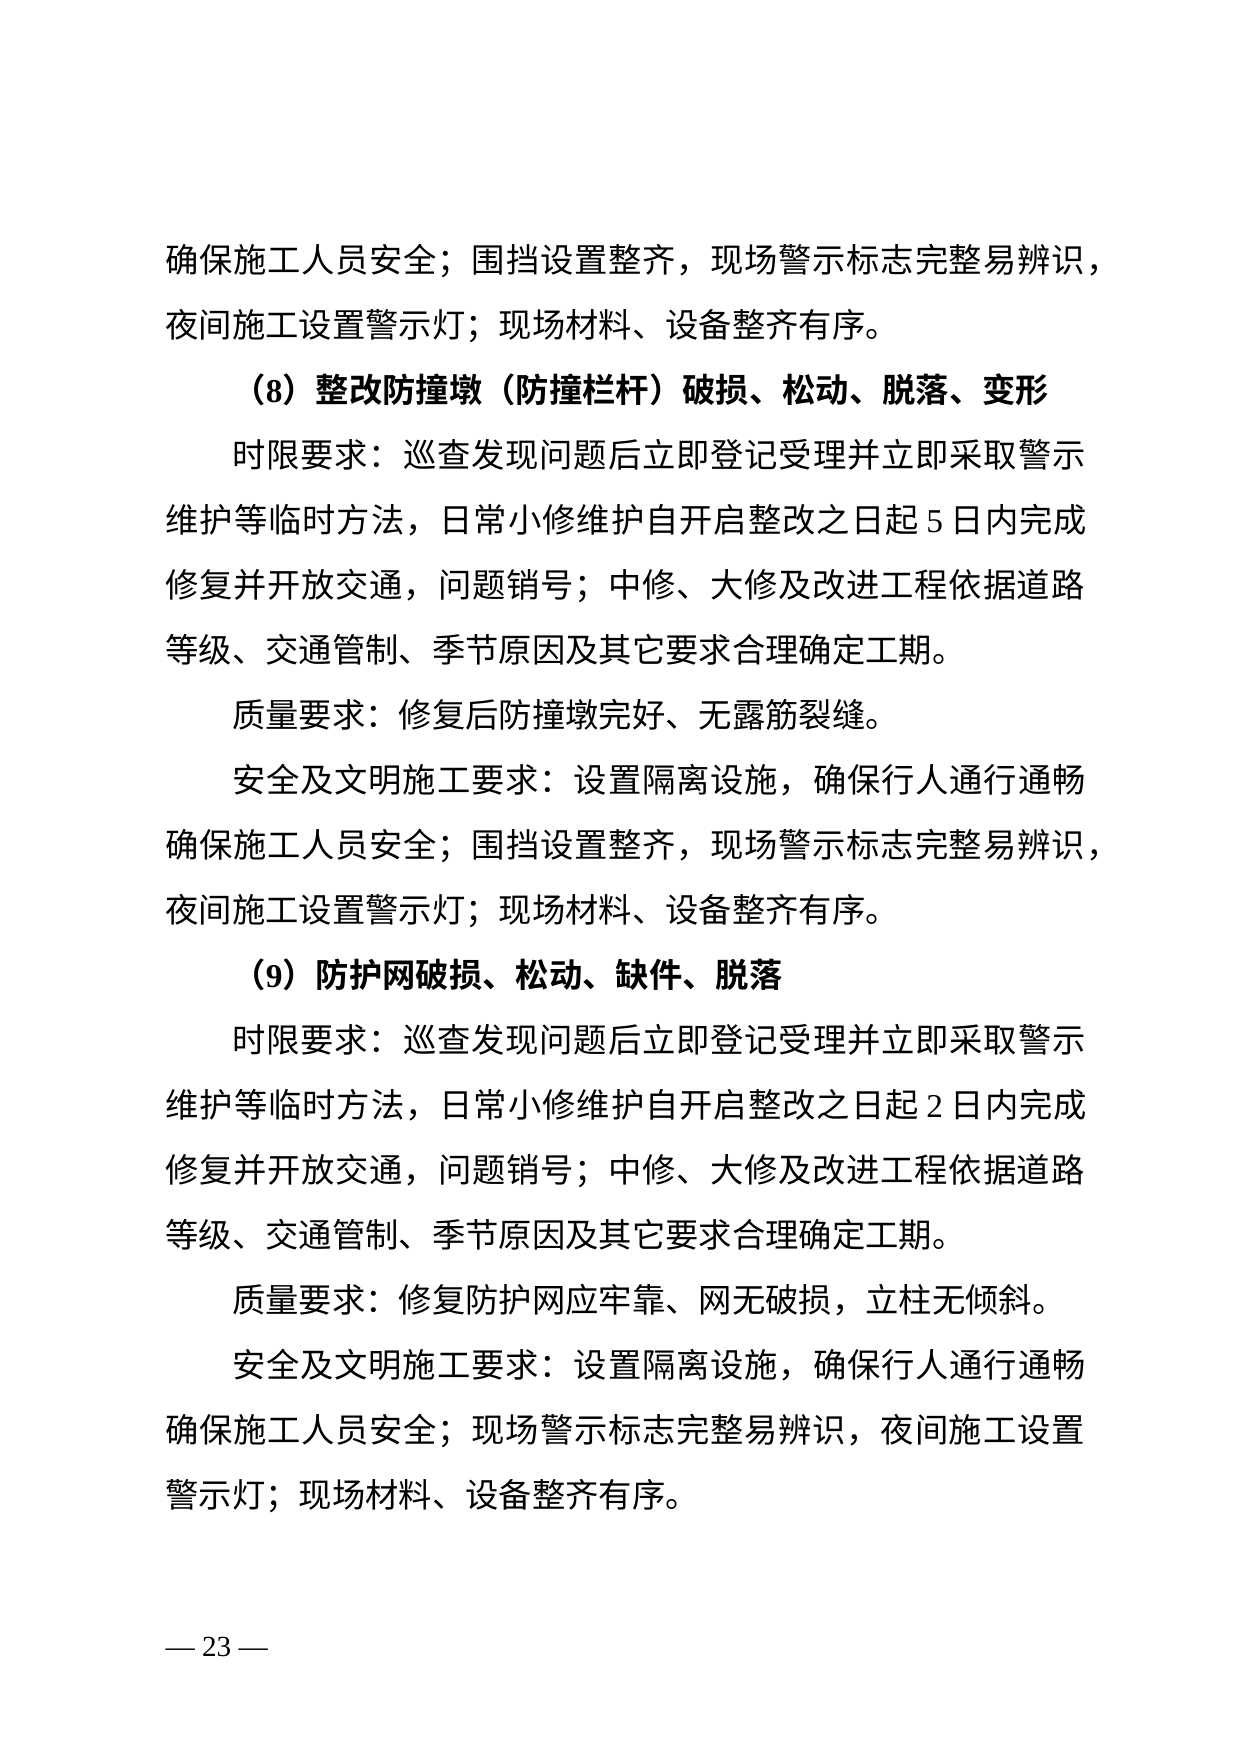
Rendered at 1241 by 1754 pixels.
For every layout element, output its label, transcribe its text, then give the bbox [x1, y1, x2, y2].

text （9）防护网破损、松动、缺件、脱落 [165, 941, 1087, 1006]
text 时限要求：巡查发现问题后立即登记受理并立即采取警示、维护等临时方法，日常小修维护自开启整改之日起2日内完成修复并开放交通，问题销号；中修、大修及改进工程依据道路等级、交通管制、季节原因及其它要求合理确定工期。 [165, 1006, 1087, 1266]
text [165, 226, 1087, 356]
text 质量要求：修复后防撞墩完好、无露筋裂缝。 [165, 681, 1087, 746]
text （8）整改防撞墩（防撞栏杆）破损、松动、脱落、变形 [165, 356, 1087, 421]
text 时限要求：巡查发现问题后立即登记受理并立即采取警示、维护等临时方法，日常小修维护自开启整改之日起5日内完成修复并开放交通，问题销号；中修、大修及改进工程依据道路等级、交通管制、季节原因及其它要求合理确定工期。 [165, 421, 1087, 681]
text 安全及文明施工要求：设置隔离设施，确保行人通行通畅，确保施工人员安全；围挡设置整齐，现场警示标志完整易辨识，夜间施工设置警示灯；现场材料、设备整齐有序。 [165, 746, 1087, 941]
text 安全及文明施工要求：设置隔离设施，确保行人通行通畅，确保施工人员安全；现场警示标志完整易辨识，夜间施工设置警示灯；现场材料、设备整齐有序。 [165, 1331, 1087, 1526]
text 质量要求：修复防护网应牢靠、网无破损，立柱无倾斜。 [165, 1266, 1087, 1331]
